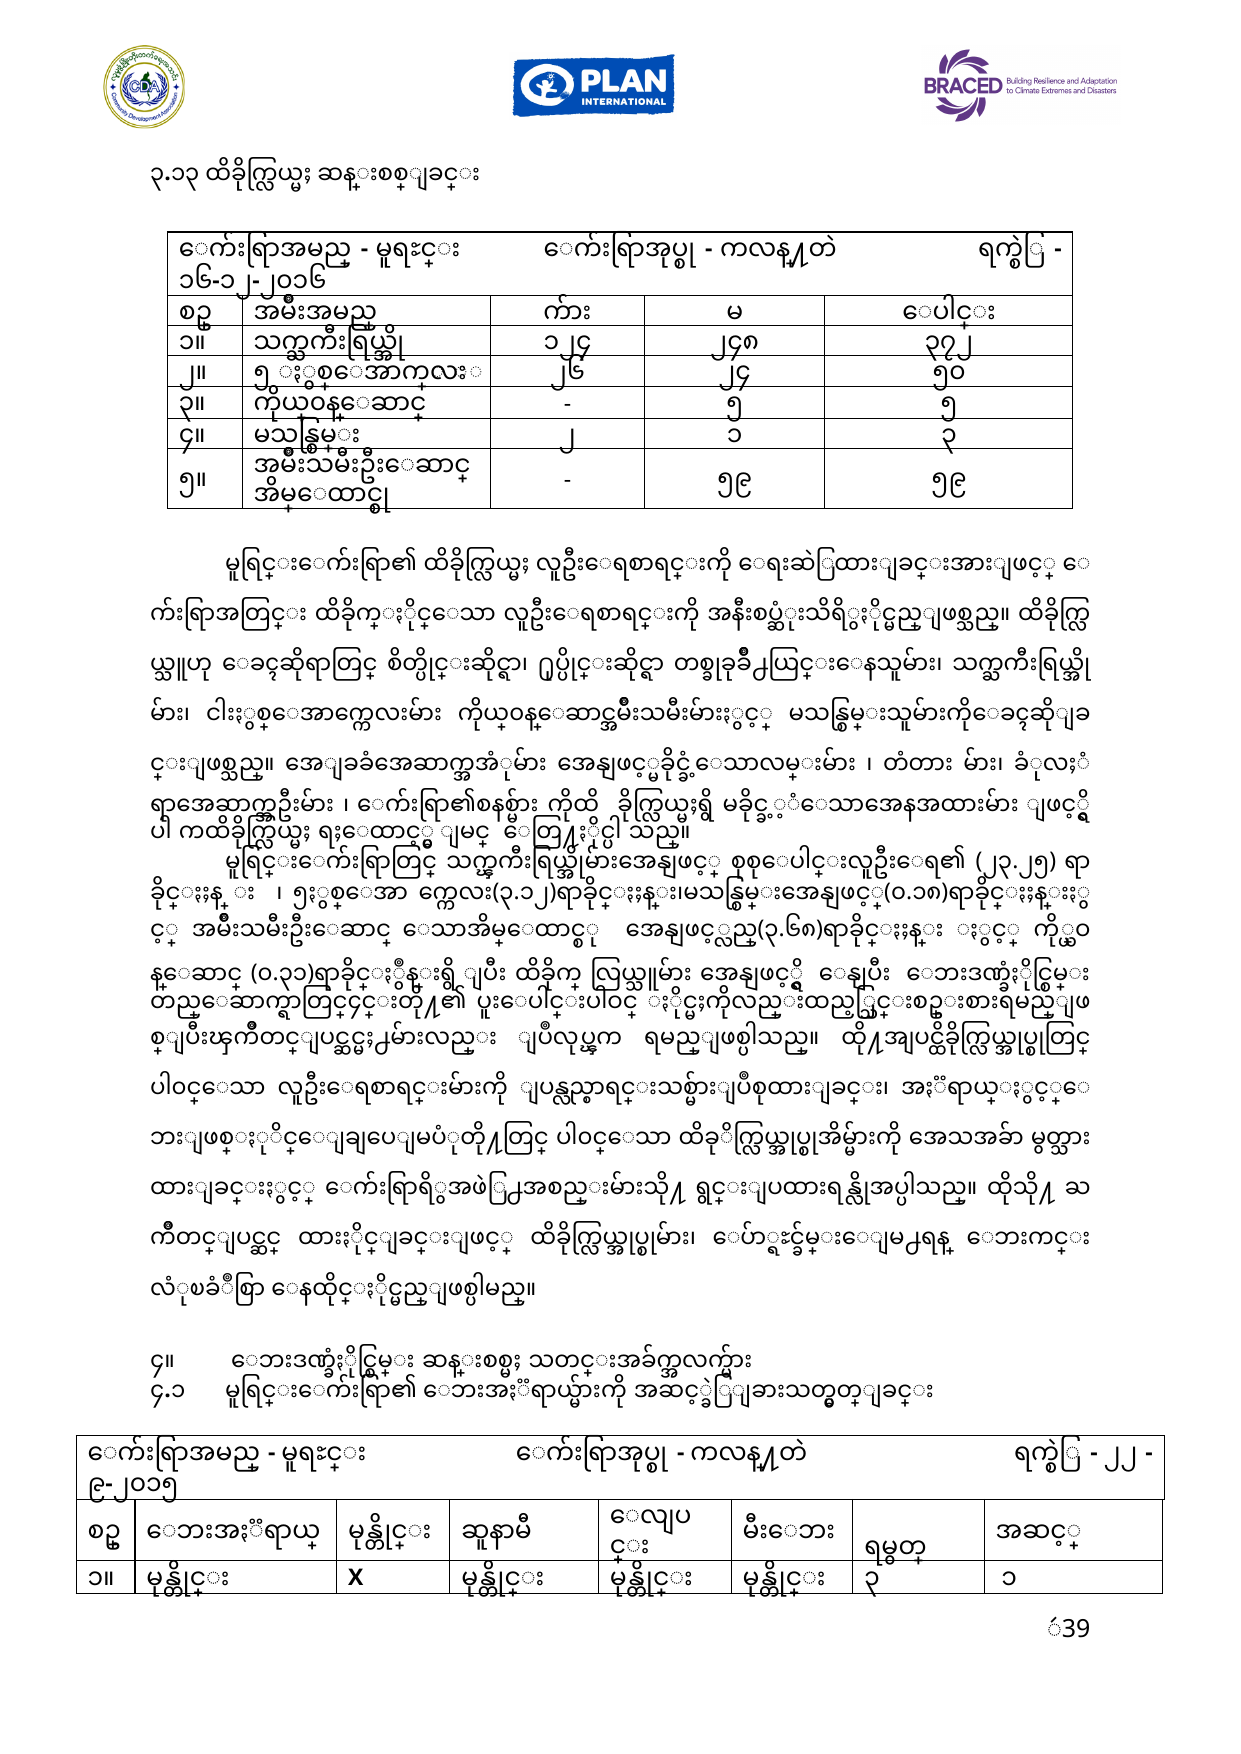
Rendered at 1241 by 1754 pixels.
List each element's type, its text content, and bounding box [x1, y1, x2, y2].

table_cell ၃၇၂ [825, 326, 1072, 355]
table_cell ဆူနာမီ [450, 1500, 598, 1560]
table_cell မုန္တိုင္း [337, 1500, 449, 1560]
picture [509, 52, 678, 120]
table_cell ၅၉ [825, 449, 1072, 507]
table_cell - [491, 449, 644, 507]
table_cell ၁၂၄ [491, 326, 644, 355]
table_cell ၁ [985, 1561, 1162, 1592]
table_cell ကိုယ္၀န္ေဆာင္ [243, 387, 490, 418]
table_cell ၂ [491, 419, 644, 448]
table_cell သက္ႀကီးရြယ္အို [243, 326, 349, 355]
table_cell ၅ [645, 387, 824, 418]
table_cell ၅ [825, 387, 1072, 418]
text မူရြင္းေက်းရြာ၏ ထိခိုက္လြယ္မႈ လူဦးေရစာရင္းကို ေရးဆဲြထားျခင္းအားျဖင့္ ေက်းရြာအတြင္း ထိခိုက္ႏိုင္ေသာ လူဦးေရစာရင္းကို အနီးစပ္ဆံုးသိရိွႏိုင္မည္ျဖစ္သည္။ ထိခိုက္လြယ္သူဟု ေခၚဆိုရာတြင္ စိတ္ပိုင္းဆိုင္ရာ၊ ႐ုပ္ပိုင္းဆိုင္ရာ တစ္ခုခုခ်ဳိ႕ယြင္းေနသူမ်ား၊ သက္ႀကီးရြယ္အိုမ်ား၊ ငါးႏွစ္ေအာက္ကေလးမ်ား ကိုယ္၀န္ေဆာင္အမ်ိဳးသမီးမ်ားႏွင့္ မသန္စြမ္းသူမ်ားကိုေခၚဆိုျခင္းျဖစ္သည္။ အေျခခံအေဆာက္အအံုမ်ား အေနျဖင့္မခိုင္ခံ့ေသာလမ္းမ်ား ၊ တံတား မ်ား၊ ခံုလႈံရာအေဆာက္အဦးမ်ား ၊ ေက်းရြာ၏စနစ္မ်ား ကိုထိ ခိုက္လြယ္မႈရွိ မခိုင္ခ့့ံေသာအေနအထားမ်ား ျဖင့္ရွိပါ ကထိခိုက္လြယ္မႈ ရႈေထာင့္မွ ျမင္ ေတြ႔ႏိုင္ပါ သည္။ [150, 540, 1090, 843]
table_cell X [337, 1561, 449, 1592]
table_cell စဥ္ [77, 1500, 134, 1560]
text မူရြင္းေက်းရြာတြင္ သက္ၾကီးရြယ္အိုမ်ားအေနျဖင့္ စုစုေပါင္းလူဦးေရ၏ (၂၃.၂၅) ရာခိုင္ႏႈန္ း ၊ ၅ႏွစ္ေအာ က္ကေလး(၃.၁၂)ရာခိုင္ႏႈန္း၊မသန္စြမ္းအေနျဖင့္(၀.၁၈)ရာခိုင္ႏႈန္းႏွင့္ အမ်ိဳးသမီးဦးေဆာင္ ေသာအိမ္ေထာင္စု အေနျဖင့္လည္(၃.၆၈)ရာခိုင္ႏႈန္း ႏွင့္ ကို္ယ္ဝန္ေဆာင္ (၀.၃၁)ရာခိုင္ႏွဳန္းရွိ ျပီး ထိခိုက္ လြယ္သူမ်ား အေနျဖင့္ရွိ ေနျပီး ေဘးဒဏ္ခံႏိုင္စြမ္း တည္ေဆာက္ရာတြင္၄င္းတို႔၏ ပူးေပါင္းပါဝင္ ႏိုင္မႈကိုလည္းထည့္သြင္းစဥ္းစားရမည္ျဖစ္ျပီးၾကိဳတင္ျပင္ဆင္မႈ႕မ်ားလည္း ျပဳလုပ္ၾက ရမည္ျဖစ္ပါသည္။ ထို႔အျပင္ထိခိုက္လြယ္အုပ္စုတြင္ ပါ၀င္ေသာ လူဦးေရစာရင္းမ်ားကို ျပန္လည္စာရင္းသစ္မ်ားျပဳစုထားျခင္း၊ အႏၱရာယ္ႏွင့္ေဘးျဖစ္ႏုိင္ေျချပေျမပံုတို႔တြင္ ပါ၀င္ေသာ ထိခုိက္လြယ္အုပ္စုအိမ္မ်ားကို အေသအခ်ာ မွတ္သားထားျခင္းႏွင့္ ေက်းရြာရိွအဖဲြ႕အစည္းမ်ားသို႔ ရွင္းျပထားရန္လိုအပ္ပါသည္။ ထိုသို႔ ႀကိဳတင္ျပင္ဆင္ ထားႏိုင္ျခင္းျဖင့္ ထိခိုက္လြယ္အုပ္စုမ်ား၊ ေပ်ာ္ရႊင္ခ်မ္းေျမ႕ရန္ ေဘးကင္းလံုၿခံဳစြာ ေနထိုင္ႏိုင္မည္ျဖစ္ပါမည္။ [150, 843, 1090, 1315]
table_cell အမ်ိဳးအမည္ [243, 296, 490, 325]
table_cell သက္ႀကီးရြယ္အို [351, 326, 490, 355]
table_cell ၄။ [168, 419, 242, 448]
table_header ေက်းရြာအမည္ - မူရႊင္း ေက်းရြာအုပ္စု - ကလန္႔တဲ ရက္စဲြ - ၁၆-၁၂-၂၀၁၆ [168, 233, 1072, 295]
table_cell မုန္တိုင္း [732, 1561, 852, 1592]
table_cell မီးေဘး [732, 1500, 852, 1560]
table_cell ရမွတ္ [853, 1500, 984, 1560]
table_cell ၂။ [168, 356, 242, 386]
table_cell ၁။ [77, 1561, 134, 1592]
table_cell ၃ [825, 419, 1072, 448]
text ၄.၁ မူရြင္းေက်းရြာ၏ ေဘးအႏၱရာယ္မ်ားကို အဆင့္ခဲြျခားသတ္မွတ္ျခင္း [363, 1373, 721, 1404]
table_cell မသန္စြမ္း [243, 419, 300, 448]
table_cell မုန္တိုင္း [136, 1561, 336, 1592]
table_cell ၅၀ [825, 356, 1072, 386]
table_cell ၂၄ [645, 356, 824, 386]
table_cell အမ်ိဳးသမီးဦးေဆာင္ အိမ္ေထာင္စု [243, 449, 490, 507]
table_cell ၅။ [168, 449, 242, 507]
table_cell ၅ ႏွစ္ေအာက္ကေလး [243, 356, 490, 386]
table_cell အဆင့္ [985, 1500, 1162, 1560]
table_cell မုန္တိုင္း [599, 1561, 731, 1592]
table_cell ၃။ [168, 387, 242, 418]
table_cell ၁။ [168, 326, 242, 355]
text ၃.၁၃ ထိခိုက္လြယ္မႈ ဆန္းစစ္ျခင္း [150, 150, 1090, 200]
table_cell က်ား [491, 296, 644, 325]
table_cell ေလျပင္း [599, 1500, 731, 1560]
text ၄.၁ မူရြင္းေက်းရြာ၏ ေဘးအႏၱရာယ္မ်ားကို အဆင့္ခဲြျခားသတ္မွတ္ျခင္း [716, 1373, 1090, 1404]
table_cell မုန္တိုင္း [450, 1561, 598, 1592]
table_cell ၅၉ [645, 449, 824, 507]
table_cell ၂၄၈ [645, 326, 824, 355]
table_cell ေဘးအႏၱရာယ္ [136, 1500, 336, 1560]
text ၄။ ေဘးဒဏ္ခံႏိုင္စြမ္း ဆန္းစစ္မႈ သတင္းအခ်က္အလက္မ်ား [361, 1346, 1090, 1373]
table_cell စဥ္ [168, 296, 242, 325]
picture [103, 45, 185, 129]
table_header ေက်းရြာအမည္ - မူရႊင္း ေက်းရြာအုပ္စု - ကလန္႔တဲ ရက္စဲြ - ၂၂ -၉-၂၀၁၅ [77, 1436, 1164, 1499]
table_cell - [491, 387, 644, 418]
table_cell မသန္စြမ္း [303, 419, 490, 448]
text ၄.၁ မူရြင္းေက်းရြာ၏ ေဘးအႏၱရာယ္မ်ားကို အဆင့္ခဲြျခားသတ္မွတ္ျခင္း [150, 1373, 361, 1404]
picture [920, 45, 1122, 125]
table_cell ေပါင္း [825, 296, 1072, 325]
text ၄။ ေဘးဒဏ္ခံႏိုင္စြမ္း ဆန္းစစ္မႈ သတင္းအခ်က္အလက္မ်ား [150, 1346, 359, 1373]
table_cell ၁ [645, 419, 824, 448]
table_cell မ [645, 296, 824, 325]
table_cell ၃ [853, 1561, 984, 1592]
table_cell ၂၆ [491, 356, 644, 386]
